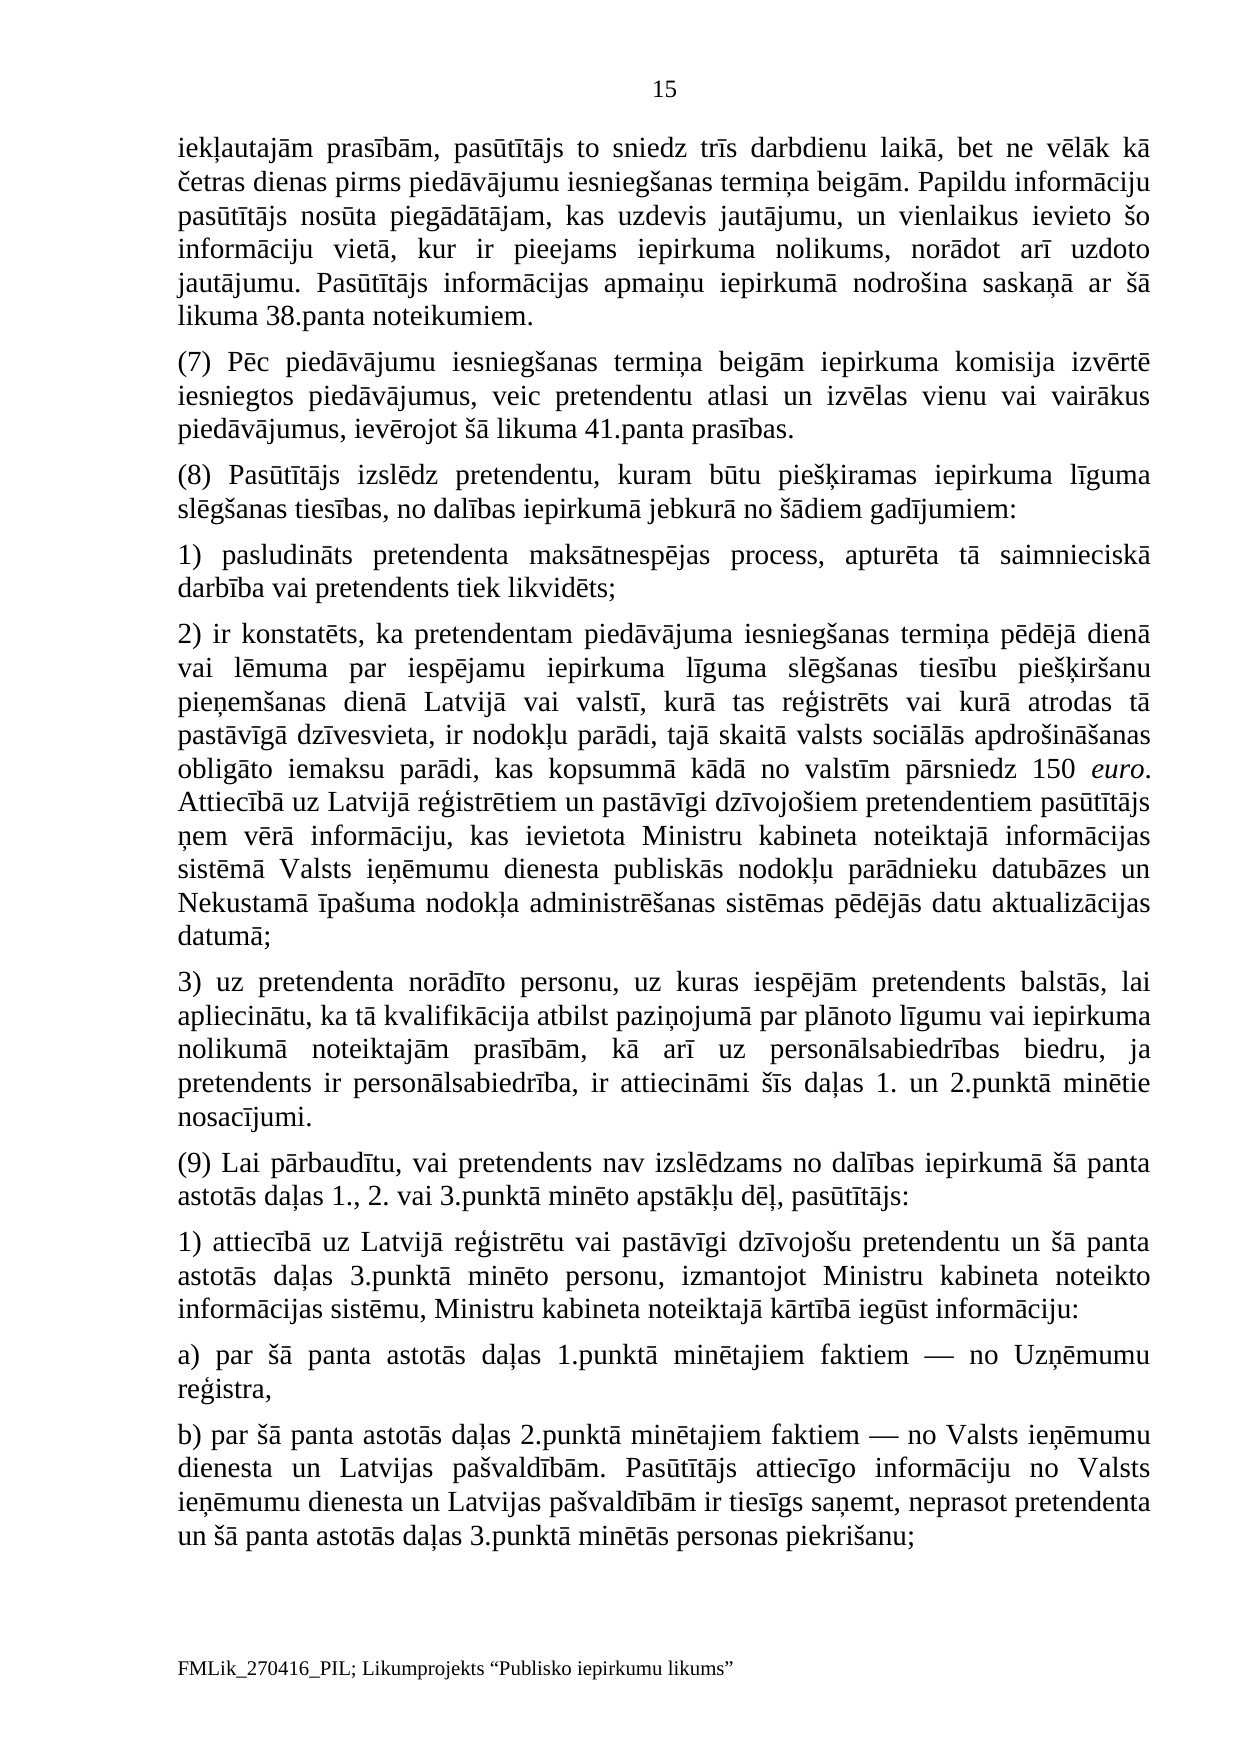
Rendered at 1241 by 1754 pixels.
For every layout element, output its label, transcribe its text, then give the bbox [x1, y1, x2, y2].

text b) par šā panta astotās daļas 2.punktā minētajiem faktiem — no Valsts ieņēmumu dienesta un Latvijas pašvaldībām. Pasūtītājs attiecīgo informāciju no Valsts ieņēmumu dienesta un Latvijas pašvaldībām ir tiesīgs saņemt, neprasot pretendenta un šā panta astotās daļas 3.punktā minētās personas piekrišanu; [177, 1417, 1152, 1551]
text (7) Pēc piedāvājumu iesniegšanas termiņa beigām iepirkuma komisija izvērtē iesniegtos piedāvājumus, veic pretendentu atlasi un izvēlas vienu vai vairākus piedāvājumus, ievērojot šā likuma 41.panta prasības. [177, 344, 1152, 445]
text 3) uz pretendenta norādīto personu, uz kuras iespējām pretendents balstās, lai apliecinātu, ka tā kvalifikācija atbilst paziņojumā par plānoto līgumu vai iepirkuma nolikumā noteiktajām prasībām, kā arī uz personālsabiedrības biedru, ja pretendents ir personālsabiedrība, ir attiecināmi šīs daļas 1. un 2.punktā minētie nosacījumi. [177, 964, 1152, 1132]
text 1) pasludināts pretendenta maksātnespējas process, apturēta tā saimnieciskā darbība vai pretendents tiek likvidēts; [177, 537, 1152, 604]
text (8) Pasūtītājs izslēdz pretendentu, kuram būtu piešķiramas iepirkuma līguma slēgšanas tiesības, no dalības iepirkumā jebkurā no šādiem gadījumiem: [177, 457, 1152, 524]
text (9) Lai pārbaudītu, vai pretendents nav izslēdzams no dalības iepirkumā šā panta astotās daļas 1., 2. vai 3.punktā minēto apstākļu dēļ, pasūtītājs: [177, 1145, 1152, 1212]
text 2) ir konstatēts, ka pretendentam piedāvājuma iesniegšanas termiņa pēdējā dienā vai lēmuma par iespējamu iepirkuma līguma slēgšanas tiesību piešķiršanu pieņemšanas dienā Latvijā vai valstī, kurā tas reģistrēts vai kurā atrodas tā pastāvīgā dzīvesvieta, ir nodokļu parādi, tajā skaitā valsts sociālās apdrošināšanas obligāto iemaksu parādi, kas kopsummā kādā no valstīm pārsniedz 150 euro. Attiecībā uz Latvijā reģistrētiem un pastāvīgi dzīvojošiem pretendentiem pasūtītājs ņem vērā informāciju, kas ievietota Ministru kabineta noteiktajā informācijas sistēmā Valsts ieņēmumu dienesta publiskās nodokļu parādnieku datubāzes un Nekustamā īpašuma nodokļa administrēšanas sistēmas pēdējās datu aktualizācijas datumā; [177, 617, 1152, 952]
text 1) attiecībā uz Latvijā reģistrētu vai pastāvīgi dzīvojošu pretendentu un šā panta astotās daļas 3.punktā minēto personu, izmantojot Ministru kabineta noteikto informācijas sistēmu, Ministru kabineta noteiktajā kārtībā iegūst informāciju: [177, 1224, 1152, 1325]
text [177, 131, 1152, 332]
text a) par šā panta astotās daļas 1.punktā minētajiem faktiem — no Uzņēmumu reģistra, [177, 1337, 1152, 1404]
